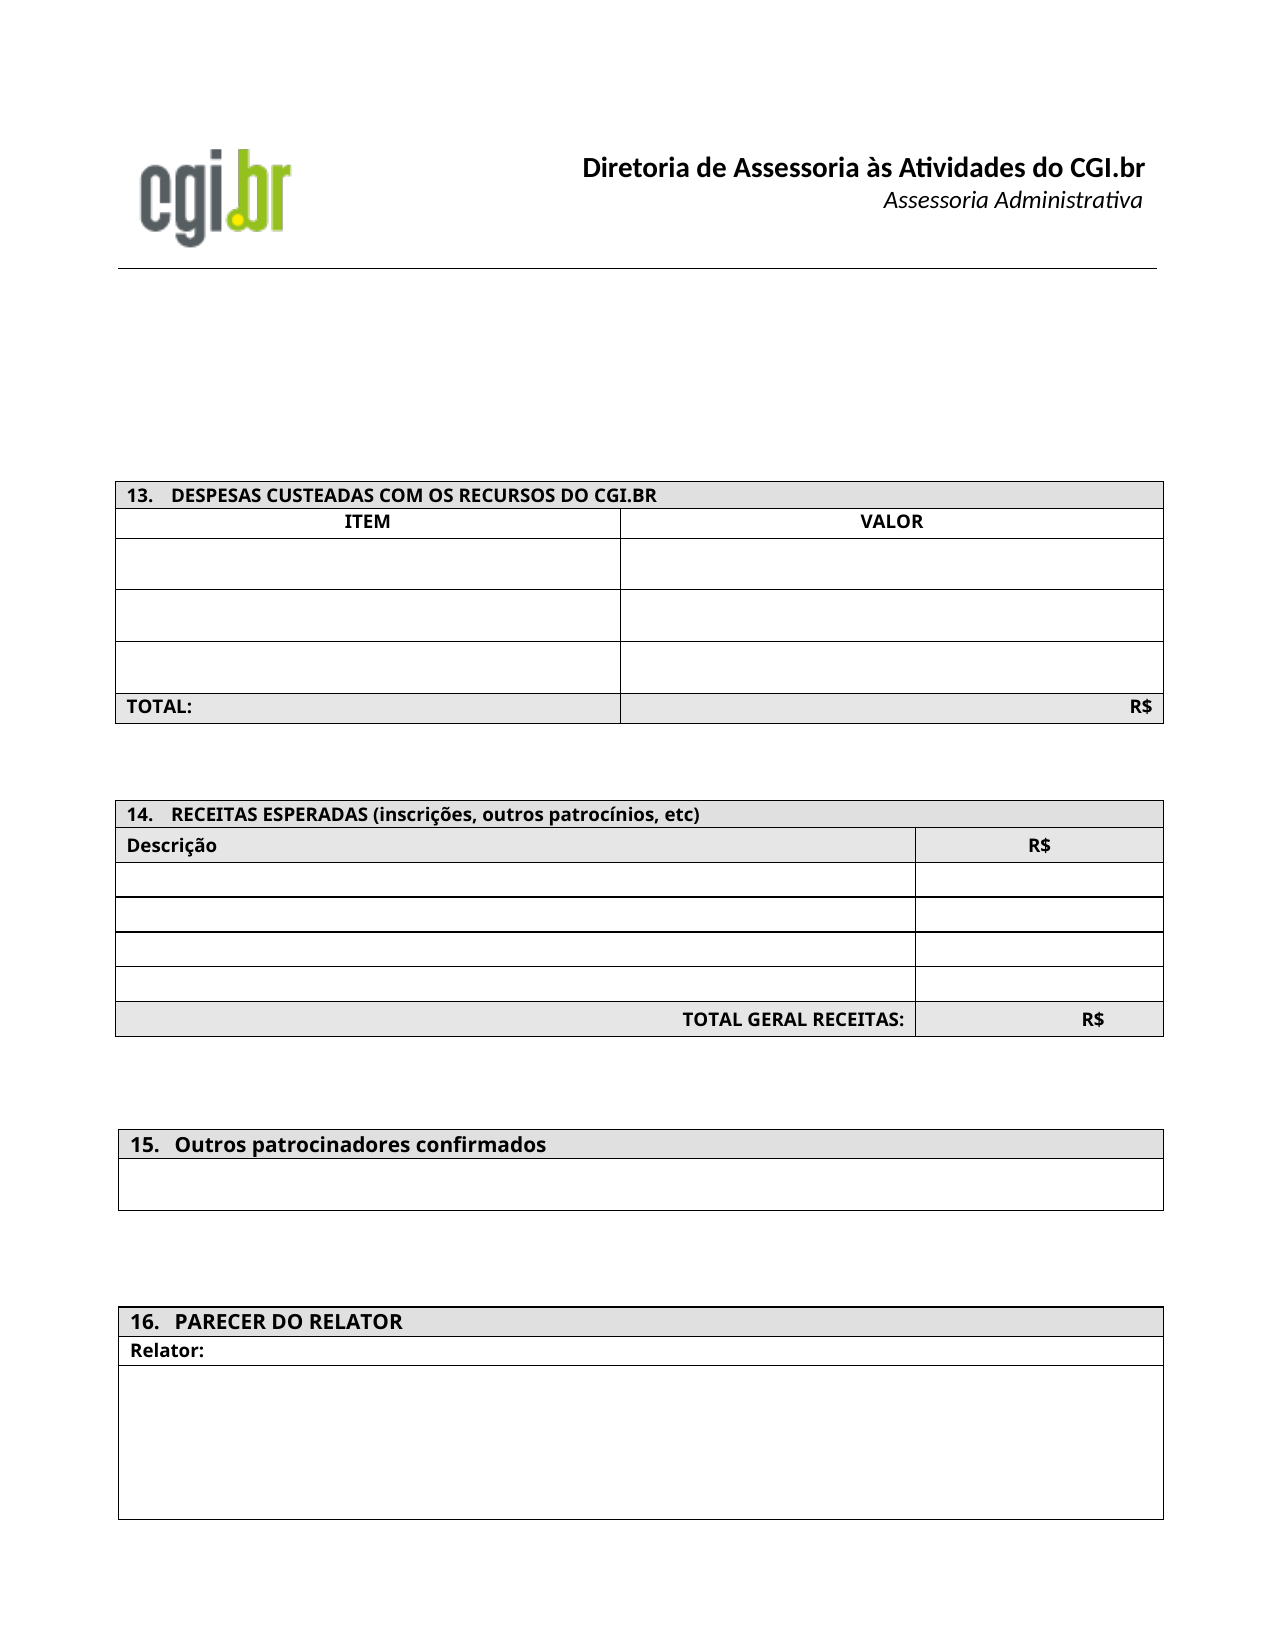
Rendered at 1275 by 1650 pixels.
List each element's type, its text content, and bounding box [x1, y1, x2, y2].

table_cell [119, 1159, 1163, 1210]
table_cell [916, 863, 1163, 896]
table_cell [116, 967, 915, 1001]
table_cell TOTAL: [116, 694, 620, 723]
table_cell [116, 898, 915, 931]
table_cell [621, 590, 1163, 641]
table_cell ITEM [116, 509, 620, 538]
table_cell Descrição [116, 828, 915, 862]
table_cell VALOR [621, 509, 1163, 538]
table_cell [621, 539, 1163, 589]
table_cell R$ [916, 1002, 1163, 1036]
table_cell [916, 898, 1163, 931]
table_header Outros patrocinadores confirmados [119, 1130, 1163, 1158]
table_cell [116, 590, 620, 641]
table_cell [119, 1366, 1163, 1519]
table_cell [116, 539, 620, 589]
table_header PARECER DO RELATOR [119, 1308, 1163, 1336]
table_cell Relator: [119, 1337, 1163, 1365]
table_cell [916, 933, 1163, 966]
table_cell [116, 642, 620, 692]
table_header RECEITAS ESPERADAS (inscrições, outros patrocínios, etc) [116, 801, 1163, 827]
table_cell [916, 967, 1163, 1001]
table_cell [116, 933, 915, 966]
picture [129, 148, 303, 249]
table_cell R$ [621, 694, 1163, 723]
table_cell TOTAL GERAL RECEITAS: [116, 1002, 915, 1036]
table_header DESPESAS CUSTEADAS COM OS RECURSOS DO CGI.BR [116, 482, 1163, 508]
table_cell [116, 863, 915, 896]
table_cell R$ [916, 828, 1163, 862]
table_cell [621, 642, 1163, 692]
